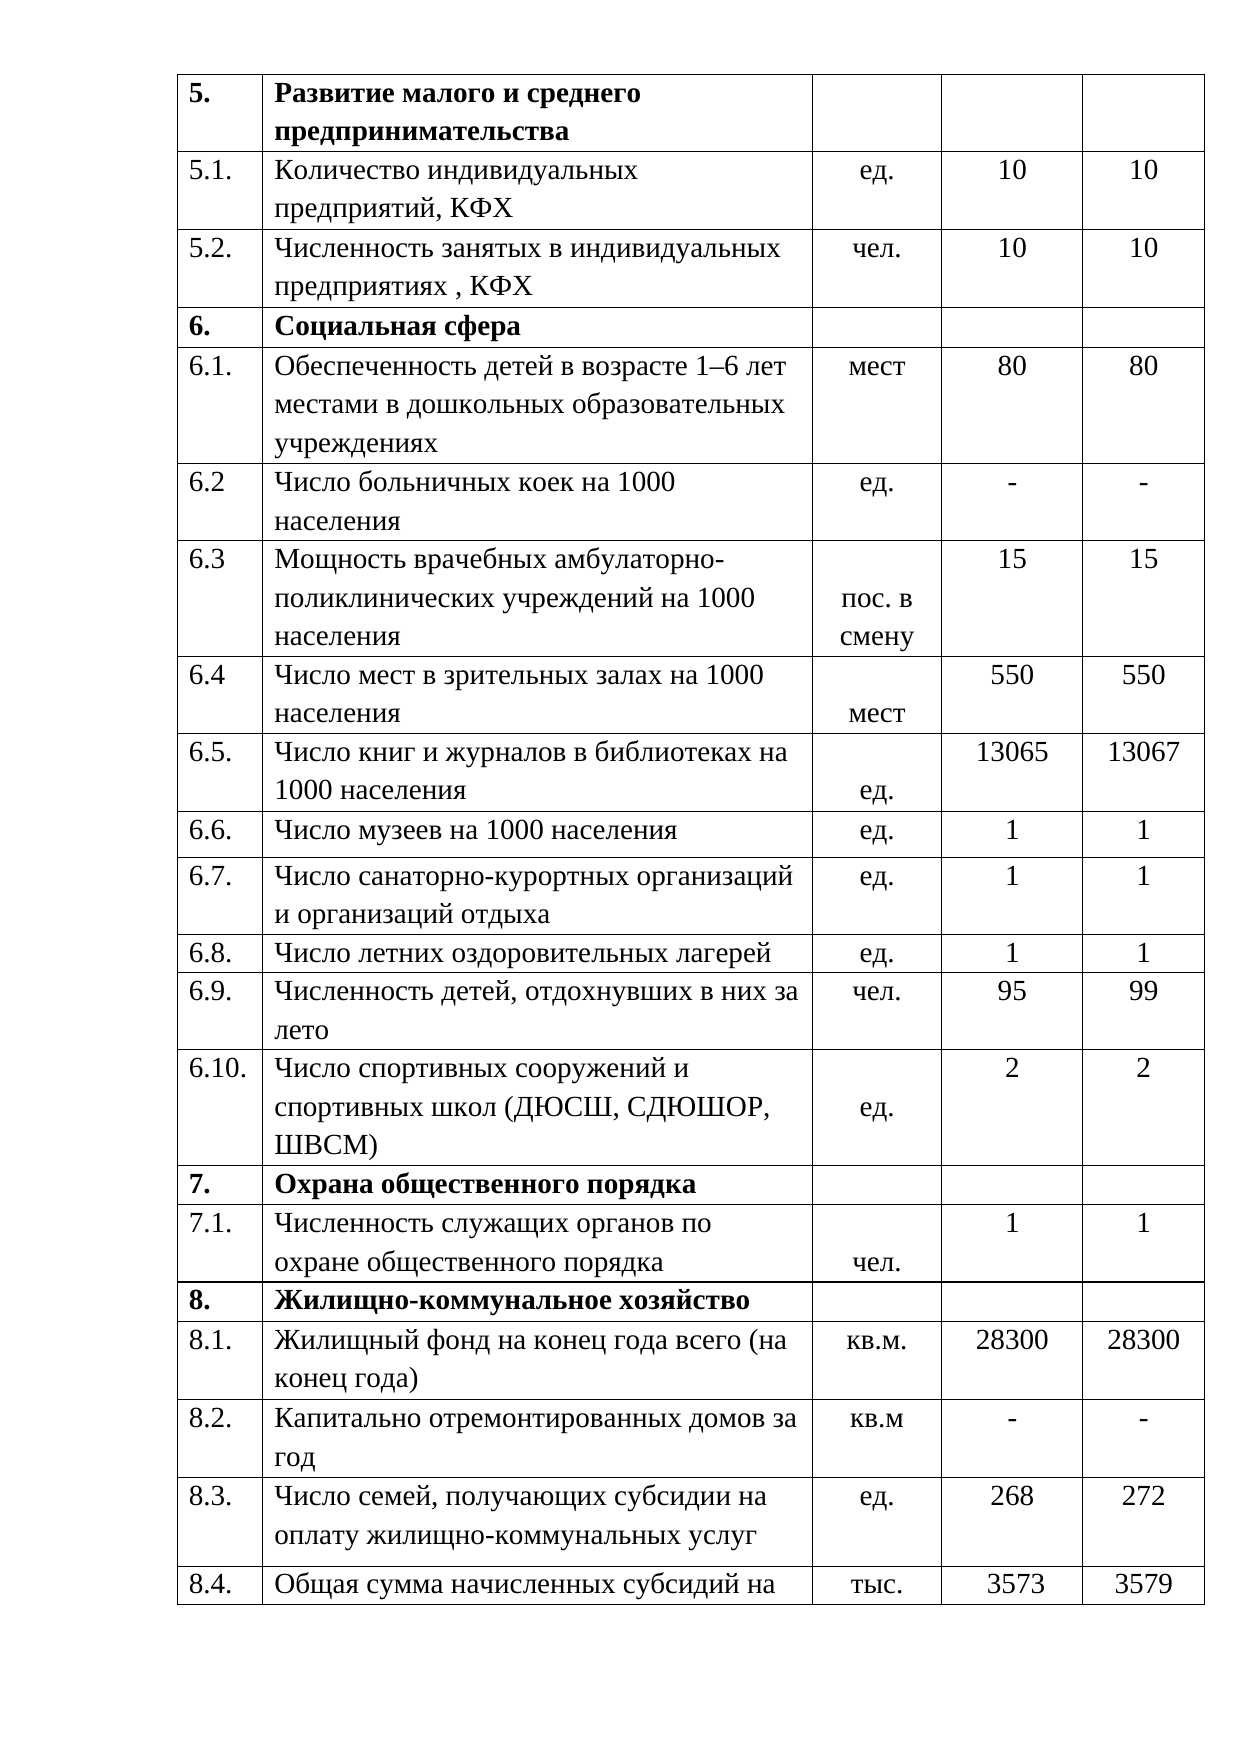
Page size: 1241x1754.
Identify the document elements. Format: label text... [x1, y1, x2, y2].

table_cell 6. [178, 308, 262, 347]
table_cell - [1083, 464, 1204, 540]
table_cell [1083, 308, 1204, 347]
table_cell пос. в смену [813, 541, 941, 656]
table_cell - [942, 464, 1082, 540]
table_cell 7.1. [178, 1205, 262, 1281]
table_cell ед. [813, 1478, 941, 1566]
table_cell 6.7. [178, 858, 262, 934]
table_cell 95 [942, 973, 1082, 1049]
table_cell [263, 1567, 812, 1604]
table_cell 6.8. [178, 935, 262, 972]
table_cell 13067 [1083, 734, 1204, 811]
table_cell 1 [1083, 812, 1204, 857]
table_cell 6.9. [178, 973, 262, 1049]
table_cell 1 [1083, 1205, 1204, 1281]
table_cell 1 [942, 935, 1082, 972]
table_cell ед. [813, 812, 941, 857]
table_cell 80 [942, 348, 1082, 463]
table_cell Число музеев на 1000 населения [263, 812, 812, 857]
table_cell 3573 [942, 1567, 1082, 1604]
table_cell 550 [1083, 657, 1204, 733]
table_cell Жилищный фонд на конец года всего (на конец года) [263, 1322, 812, 1399]
table_cell 272 [1083, 1478, 1204, 1566]
table_cell [813, 75, 941, 151]
table_cell ед. [813, 935, 941, 972]
table_cell 8.2. [178, 1400, 262, 1477]
table_cell ед. [813, 1050, 941, 1165]
table_cell Развитие малого и среднего предпринимательства [263, 75, 812, 151]
table_cell 10 [1083, 152, 1204, 229]
table_cell [813, 308, 941, 347]
table_cell 5. [178, 75, 262, 151]
table_cell Число спортивных сооружений и спортивных школ (ДЮСШ, СДЮШОР, ШВСМ) [263, 1050, 812, 1165]
table_cell Число семей, получающих субсидии на оплату жилищно-коммунальных услуг [263, 1478, 812, 1566]
table_cell Обеспеченность детей в возрасте 1–6 лет местами в дошкольных образовательных учреждениях [263, 348, 812, 463]
table_cell Количество индивидуальных предприятий, КФХ [263, 152, 812, 229]
table_cell кв.м [813, 1400, 941, 1477]
table_cell Число мест в зрительных залах на 1000 населения [263, 657, 812, 733]
table_cell ед. [813, 152, 941, 229]
table_cell Численность занятых в индивидуальных предприятиях , КФХ [263, 230, 812, 307]
table_cell - [1083, 1400, 1204, 1477]
table_cell [942, 1166, 1082, 1204]
table_cell 2 [1083, 1050, 1204, 1165]
table_cell 1 [1083, 935, 1204, 972]
table_cell Число санаторно-курортных организаций и организаций отдыха [263, 858, 812, 934]
table_cell 8.3. [178, 1478, 262, 1566]
table_cell Жилищно-коммунальное хозяйство [263, 1283, 812, 1321]
table_cell [813, 1166, 941, 1204]
table_cell 6.1. [178, 348, 262, 463]
table_cell 8.1. [178, 1322, 262, 1399]
table_cell Численность служащих органов по охране общественного порядка [263, 1205, 812, 1281]
table_cell ед. [813, 858, 941, 934]
table_cell 6.10. [178, 1050, 262, 1165]
table_cell 6.2 [178, 464, 262, 540]
table_cell 28300 [1083, 1322, 1204, 1399]
table_cell Мощность врачебных амбулаторно-поликлинических учреждений на 1000 населения [263, 541, 812, 656]
table_cell 99 [1083, 973, 1204, 1049]
table_cell [1083, 75, 1204, 151]
table_cell [942, 1283, 1082, 1321]
table_cell 268 [942, 1478, 1082, 1566]
table_cell 3579 [1083, 1567, 1204, 1604]
table_cell чел. [813, 973, 941, 1049]
table_cell 1 [1083, 858, 1204, 934]
table_cell 15 [1083, 541, 1204, 656]
table_cell Число больничных коек на 1000 населения [263, 464, 812, 540]
table_cell 6.4 [178, 657, 262, 733]
table_cell - [942, 1400, 1082, 1477]
table_cell 10 [942, 152, 1082, 229]
table_cell [942, 75, 1082, 151]
table_cell 80 [1083, 348, 1204, 463]
table_cell Социальная сфера [263, 308, 812, 347]
table_cell 5.2. [178, 230, 262, 307]
table_cell 8.4. [178, 1567, 262, 1604]
table_cell 10 [942, 230, 1082, 307]
table_cell 6.6. [178, 812, 262, 857]
table_cell ед. [813, 734, 941, 811]
table_cell Капитально отремонтированных домов за год [263, 1400, 812, 1477]
table_cell [813, 1283, 941, 1321]
table_cell мест [813, 348, 941, 463]
table_cell 6.5. [178, 734, 262, 811]
table_cell 1 [942, 858, 1082, 934]
table_cell 550 [942, 657, 1082, 733]
table_cell мест [813, 657, 941, 733]
table_cell [1083, 1166, 1204, 1204]
table_cell 1 [942, 812, 1082, 857]
table_cell 28300 [942, 1322, 1082, 1399]
table_cell 5.1. [178, 152, 262, 229]
table_cell 1 [942, 1205, 1082, 1281]
table_cell чел. [813, 230, 941, 307]
table_cell 10 [1083, 230, 1204, 307]
table_cell 2 [942, 1050, 1082, 1165]
table_cell Число книг и журналов в библиотеках на 1000 населения [263, 734, 812, 811]
table_cell тыс. руб. [813, 1567, 941, 1604]
table_cell Охрана общественного порядка [263, 1166, 812, 1204]
table_cell [1083, 1283, 1204, 1321]
table_cell 8. [178, 1283, 262, 1321]
table_cell [942, 308, 1082, 347]
table_cell Численность детей, отдохнувших в них за лето [263, 973, 812, 1049]
table_cell 6.3 [178, 541, 262, 656]
table_cell 13065 [942, 734, 1082, 811]
table_cell 15 [942, 541, 1082, 656]
table_cell кв.м. [813, 1322, 941, 1399]
table_cell чел. [813, 1205, 941, 1281]
table_cell 7. [178, 1166, 262, 1204]
table_cell Число летних оздоровительных лагерей [263, 935, 812, 972]
table_cell ед. [813, 464, 941, 540]
